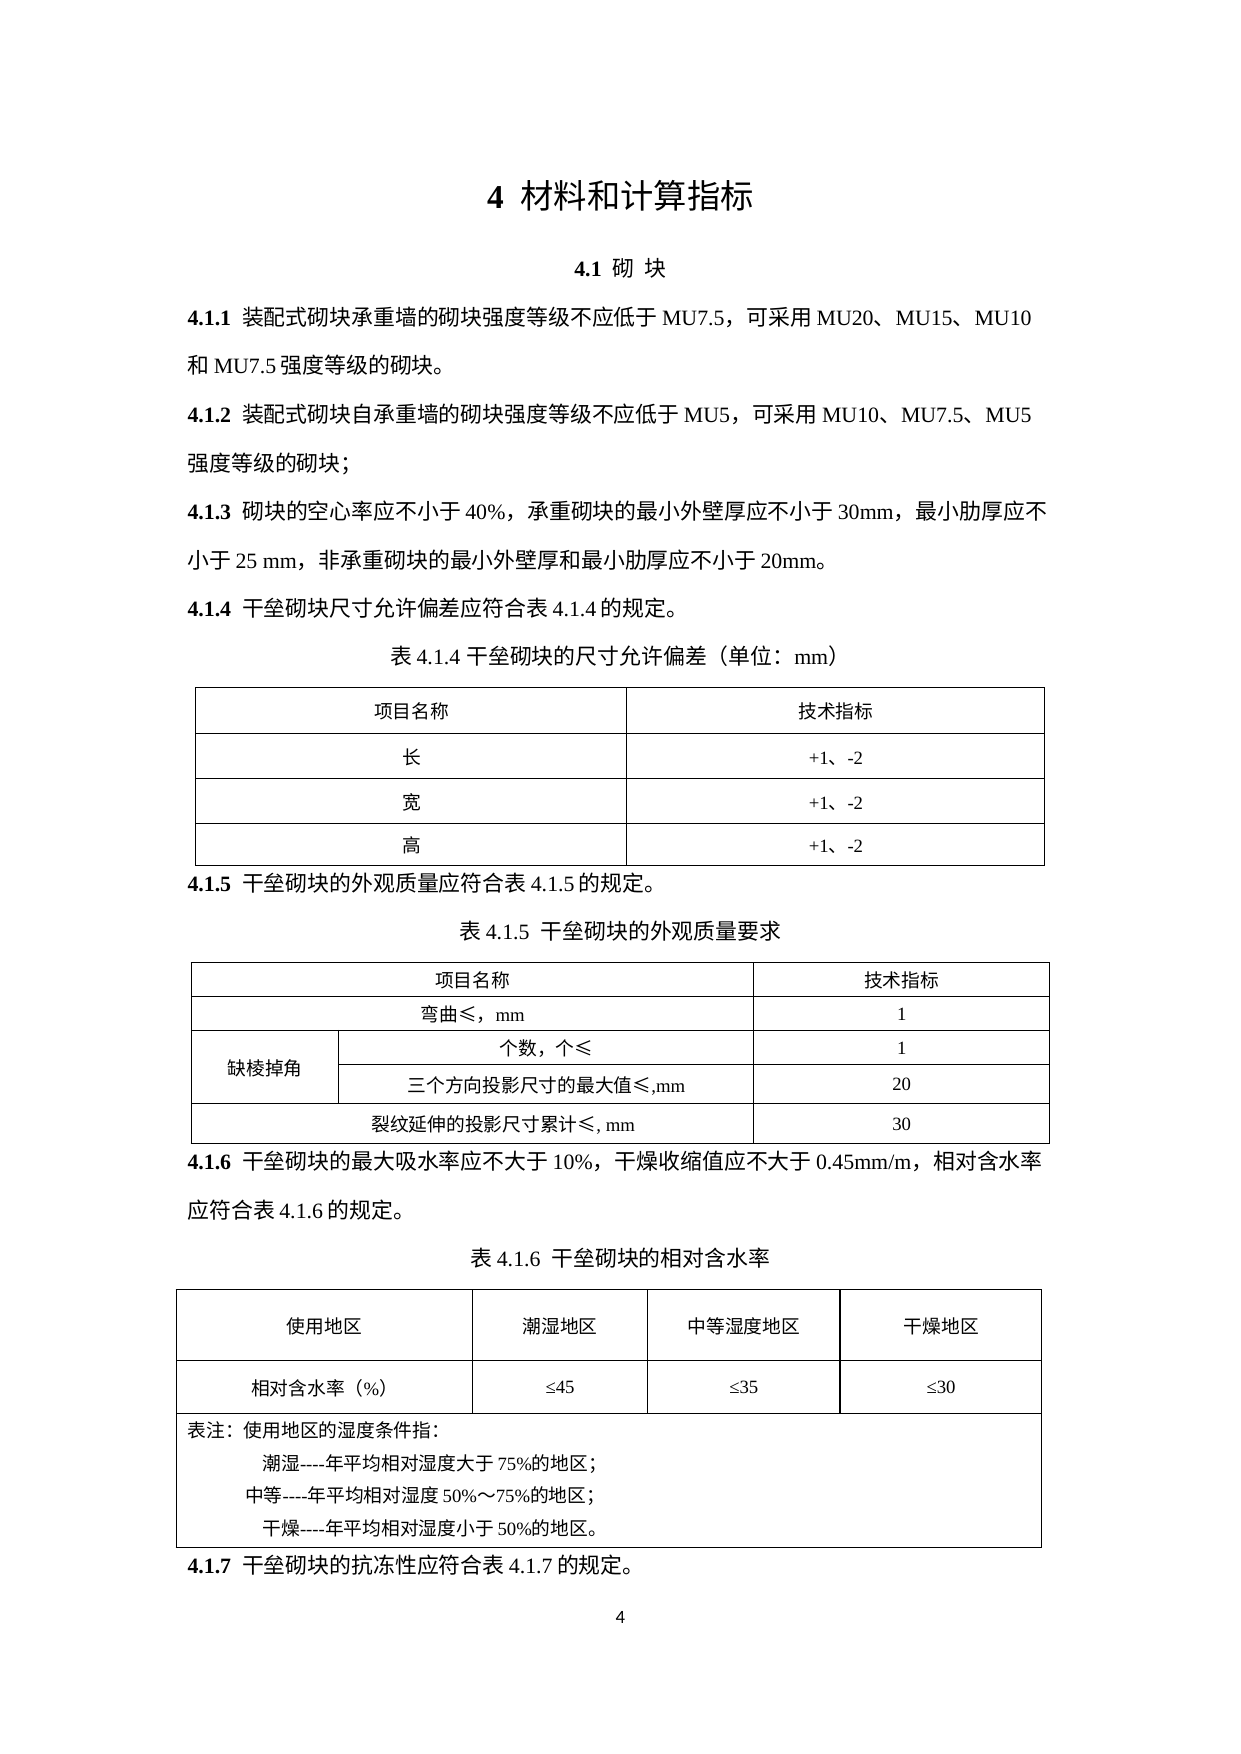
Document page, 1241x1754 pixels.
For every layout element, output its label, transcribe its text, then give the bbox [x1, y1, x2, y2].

table_header 项目名称 [196, 688, 626, 733]
text 表4.1.5 干垒砌块的外观质量要求 [187, 914, 1053, 946]
table_cell +1、-2 [627, 779, 1044, 823]
table_cell 20 [754, 1065, 1049, 1103]
table_header 技术指标 [627, 688, 1044, 733]
table_cell 弯曲≤，mm [192, 997, 753, 1030]
table_cell 相对含水率（%） [177, 1361, 472, 1412]
table_cell 1 [754, 1031, 1049, 1064]
table_cell 个数，个≤ [339, 1031, 753, 1064]
table_cell ≤35 [648, 1361, 839, 1412]
text 4.1.7 干垒砌块的抗冻性应符合表4.1.7的规定。 [187, 1548, 1053, 1581]
table_cell 长 [196, 734, 626, 778]
table_cell 30 [754, 1104, 1049, 1143]
table_cell 缺棱掉角 [192, 1031, 338, 1103]
text 4.1.4 干垒砌块尺寸允许偏差应符合表4.1.4的规定。 [187, 591, 1053, 623]
table_cell +1、-2 [627, 824, 1044, 864]
table_cell 裂纹延伸的投影尺寸累计≤, mm [192, 1104, 753, 1143]
table_header 潮湿地区 [473, 1290, 647, 1360]
table_header 项目名称 [192, 963, 753, 996]
text 4.1 砌 块 [187, 251, 1053, 283]
table_cell 三个方向投影尺寸的最大值≤,mm [339, 1065, 753, 1103]
table_cell 1 [754, 997, 1049, 1030]
text 4 材料和计算指标 [187, 162, 1053, 227]
table_header 中等湿度地区 [648, 1290, 839, 1360]
table_header 干燥地区 [841, 1290, 1041, 1360]
table_cell ≤30 [841, 1361, 1041, 1412]
table_cell ≤45 [473, 1361, 647, 1412]
text 4.1.3 砌块的空心率应不小于40%，承重砌块的最小外壁厚应不小于30mm，最小肋厚应不小于25 mm，非承重砌块的最小外壁厚和最小肋厚应不小于20mm。 [187, 493, 1053, 575]
text 4.1.5 干垒砌块的外观质量应符合表4.1.5的规定。 [187, 866, 1053, 898]
text 4.1.2 装配式砌块自承重墙的砌块强度等级不应低于MU5，可采用MU10、MU7.5、MU5强度等级的砌块； [187, 396, 1053, 478]
text 表4.1.4 干垒砌块的尺寸允许偏差（单位：mm） [187, 639, 1053, 671]
table_cell 宽 [196, 779, 626, 823]
table_cell 高 [196, 824, 626, 864]
text 4.1.1 装配式砌块承重墙的砌块强度等级不应低于MU7.5，可采用MU20、MU15、MU10和MU7.5强度等级的砌块。 [187, 299, 1053, 381]
table_header 技术指标 [754, 963, 1049, 996]
table_cell 表注：使用地区的湿度条件指： 潮湿----年平均相对湿度大于75%的地区； 中等----年平均相对湿度50%～75%的地区； 干燥----年平均相对湿度小于50%的地区。 [177, 1414, 1041, 1547]
table_cell +1、-2 [627, 734, 1044, 778]
table_header 使用地区 [177, 1290, 472, 1360]
text 4.1.6 干垒砌块的最大吸水率应不大于10%，干燥收缩值应不大于0.45mm/m，相对含水率应符合表4.1.6的规定。 [187, 1144, 1053, 1225]
text 表4.1.6 干垒砌块的相对含水率 [187, 1241, 1053, 1273]
